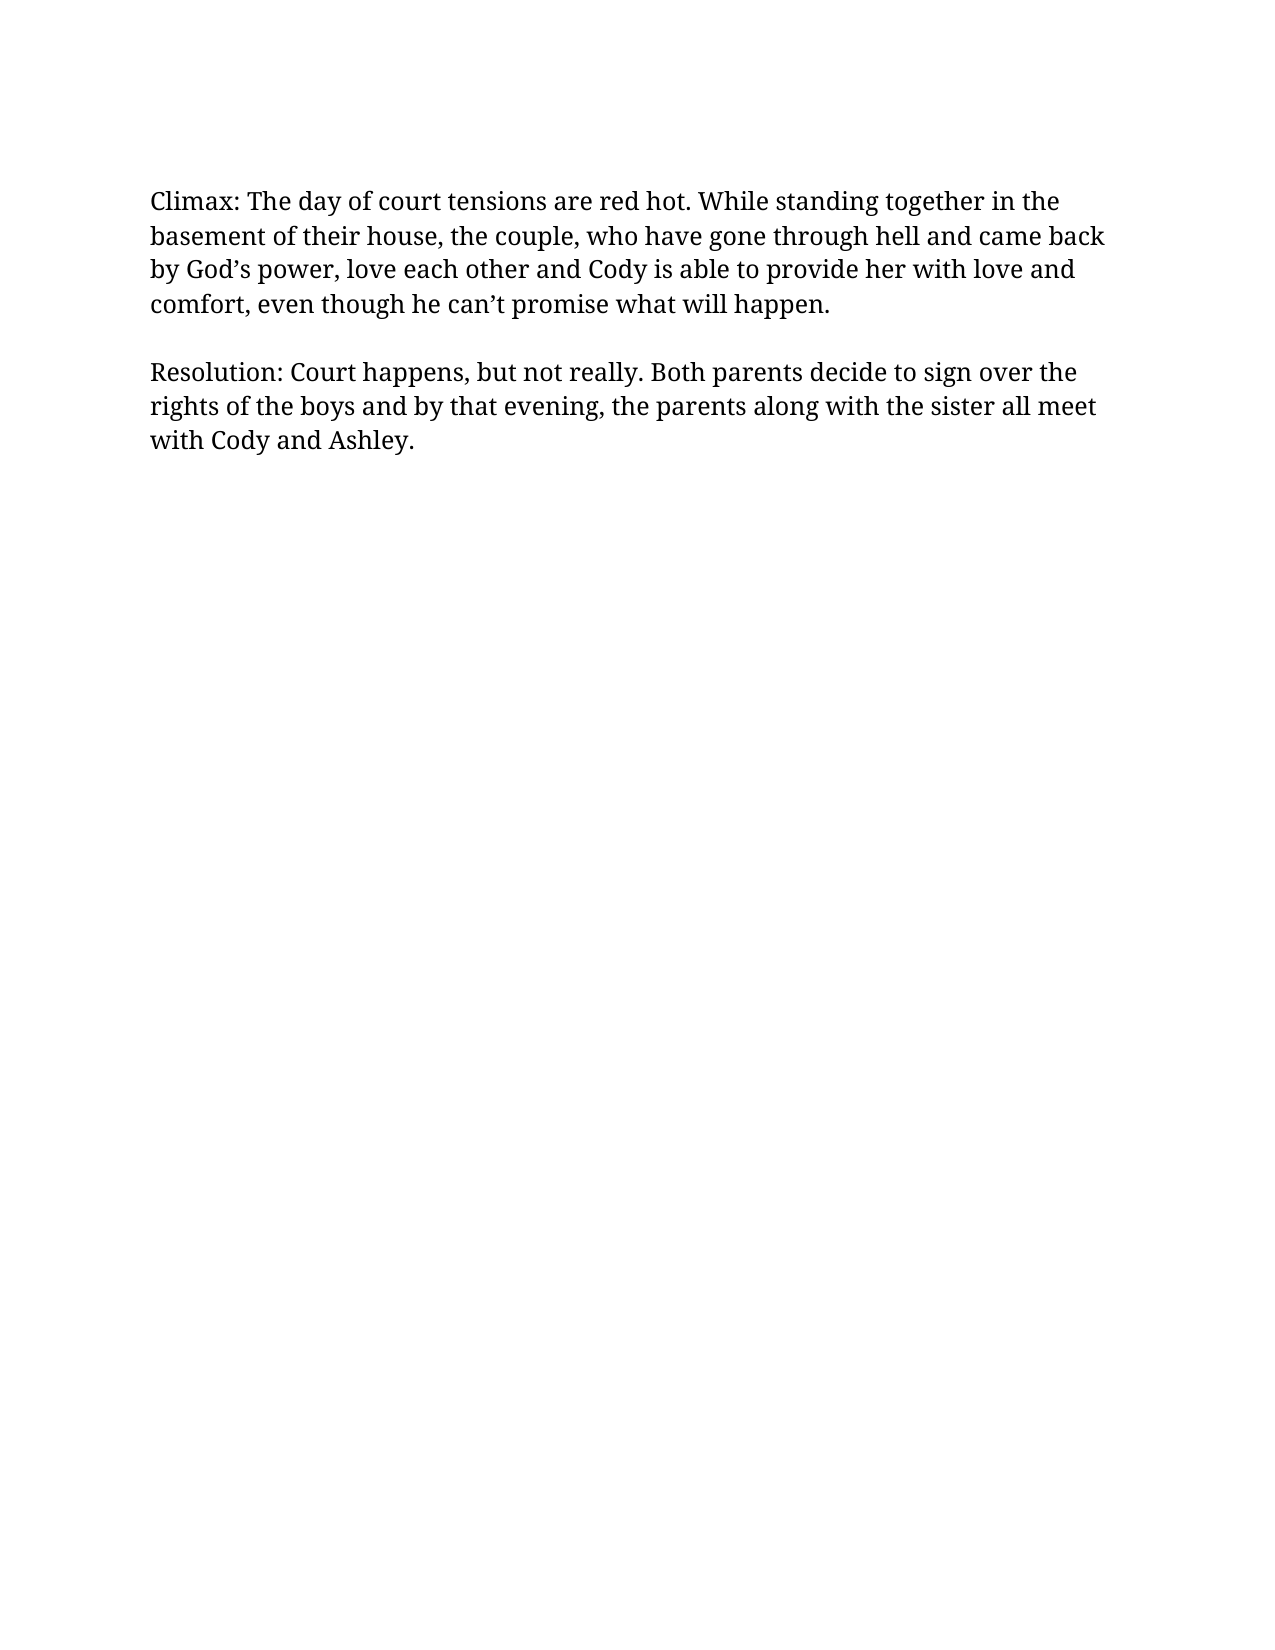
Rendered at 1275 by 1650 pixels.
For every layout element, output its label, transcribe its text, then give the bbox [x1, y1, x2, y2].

text Resolution: Court happens, but not really. Both parents decide to sign over the rights of the boys and by that evening, the parents along with the sister all meet with Cody and Ashley. [150, 354, 1125, 457]
text Climax: The day of court tensions are red hot. While standing together in the basement of their house, the couple, who have gone through hell and came back by God’s power, love each other and Cody is able to provide her with love and comfort, even though he can’t promise what will happen. [150, 184, 1125, 320]
